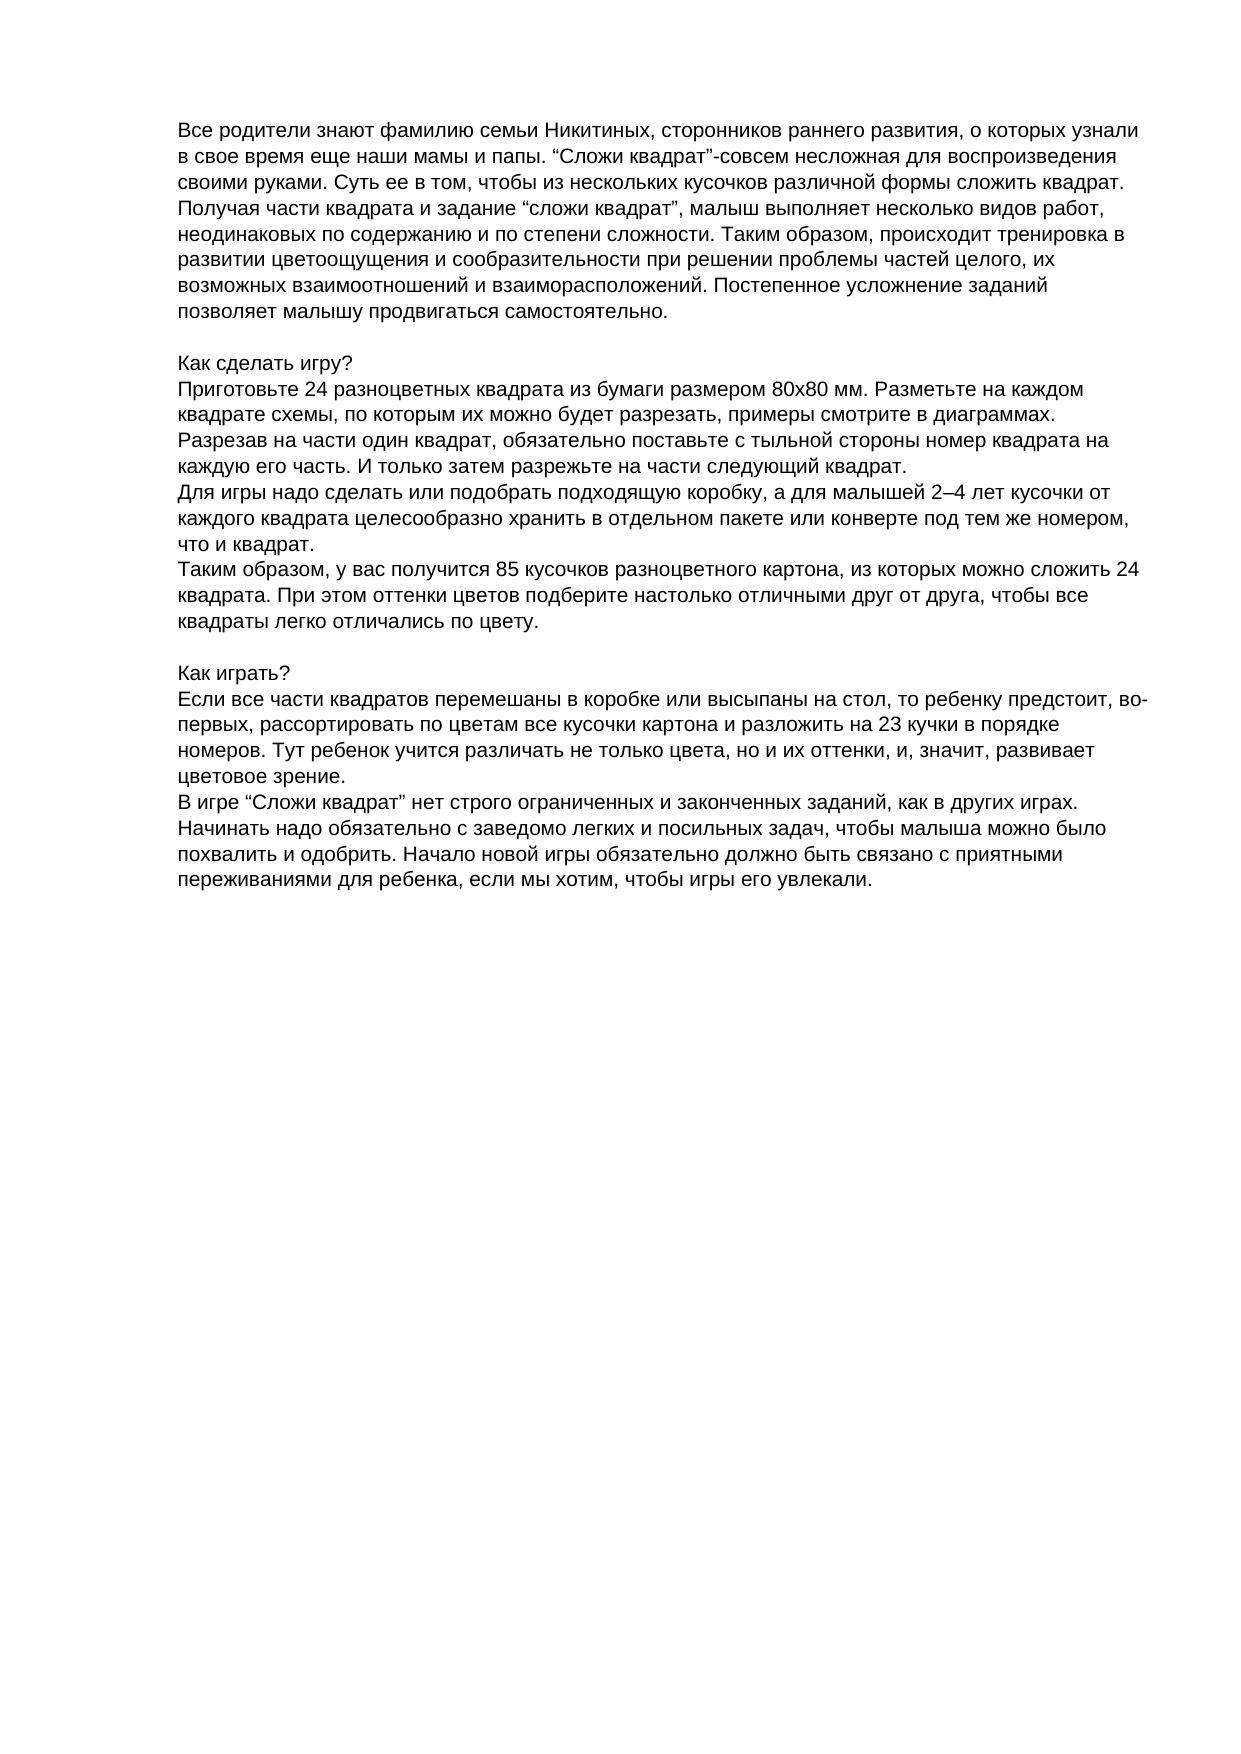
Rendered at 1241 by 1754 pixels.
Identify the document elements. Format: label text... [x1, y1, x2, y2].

text Все родители знают фамилию семьи Никитиных, сторонников раннего развития, о которых узнали в свое время еще наши мамы и папы. “Сложи квадрат”-совсем несложная для воспроизведения своими руками. Суть ее в том, чтобы из нескольких кусочков различной формы сложить квадрат. Получая части квадрата и задание “сложи квадрат”, малыш выполняет несколько видов работ, неодинаковых по содержанию и по степени сложности. Таким образом, происходит тренировка в развитии цветоощущения и сообразительности при решении проблемы частей целого, их возможных взаимоотношений и взаиморасположений. Постепенное усложнение заданий позволяет малышу продвигаться самостоятельно. Как сделать игру? Приготовьте 24 разноцветных квадрата из бумаги размером 80x80 мм. Разметьте на каждом квадрате схемы, по которым их можно будет разрезать, примеры смотрите в диаграммах. Разрезав на части один квадрат, обязательно поставьте с тыльной стороны номер квадрата на каждую его часть. И только затем разрежьте на части следующий квадрат. Для игры надо сделать или подобрать подходящую коробку, а для малышей 2–4 лет кусочки от каждого квадрата целесообразно хранить в отдельном пакете или конверте под тем же номером, что и квадрат. Таким образом, у вас получится 85 кусочков разноцветного картона, из которых можно сложить 24 квадрата. При этом оттенки цветов подберите настолько отличными друг от друга, чтобы все квадраты легко отличались по цвету. Как играть? Если все части квадратов перемешаны в коробке или высыпаны на стол, то ребенку предстоит, во-первых, рассортировать по цветам все кусочки картона и разложить на 23 кучки в порядке номеров. Тут ребенок учится различать не только цвета, но и их оттенки, и, значит, развивает цветовое зрение. В игре “Сложи квадрат” нет строго ограниченных и законченных заданий, как в других играх. Начинать надо обязательно с заведомо легких и посильных задач, чтобы малыша можно было похвалить и одобрить. Начало новой игры обязательно должно быть связано с приятными переживаниями для ребенка, если мы хотим, чтобы игры его увлекали. [177, 118, 1152, 891]
